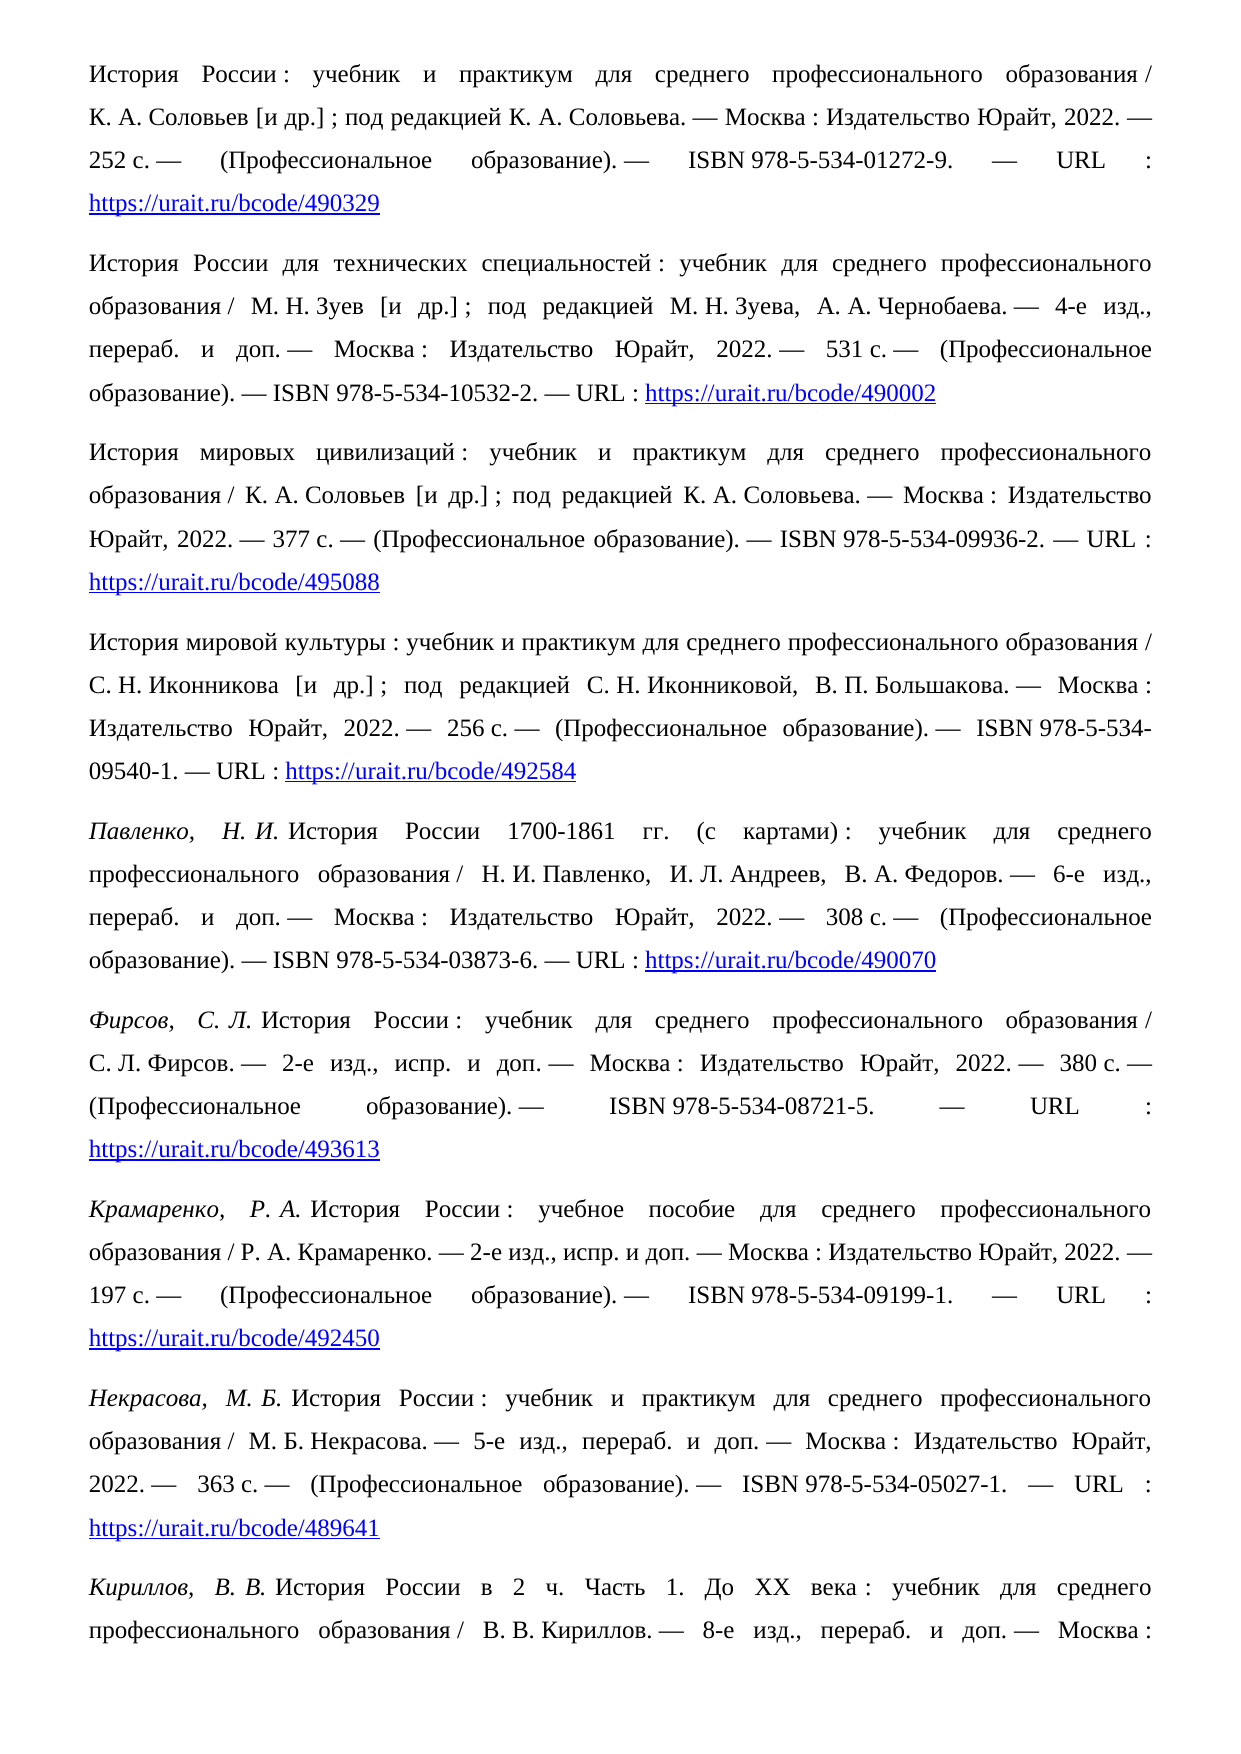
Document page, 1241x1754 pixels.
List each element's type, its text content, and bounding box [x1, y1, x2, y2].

text Павленко, Н. И. История России 1700-1861 гг. (с картами) : учебник для среднего профессионального образования / Н. И. Павленко, И. Л. Андреев, В. А. Федоров. — 6-е изд., перераб. и доп. — Москва : Издательство Юрайт, 2022. — 308 с. — (Профессиональное образование). — ISBN 978-5-534-03873-6. — URL : https://urait.ru/bcode/490070 [89, 816, 1152, 974]
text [89, 1572, 1152, 1644]
text Некрасова, М. Б. История России : учебник и практикум для среднего профессионального образования / М. Б. Некрасова. — 5-е изд., перераб. и доп. — Москва : Издательство Юрайт, 2022. — 363 с. — (Профессиональное образование). — ISBN 978-5-534-05027-1. — URL : https://urait.ru/bcode/489641 [89, 1383, 1152, 1541]
text История мировой культуры : учебник и практикум для среднего профессионального образования / С. Н. Иконникова [и др.] ; под редакцией С. Н. Иконниковой, В. П. Большакова. — Москва : Издательство Юрайт, 2022. — 256 с. — (Профессиональное образование). — ISBN 978-5-534-09540-1. — URL : https://urait.ru/bcode/492584 [89, 627, 1152, 785]
text История России : учебник и практикум для среднего профессионального образования / К. А. Соловьев [и др.] ; под редакцией К. А. Соловьева. — Москва : Издательство Юрайт, 2022. — 252 с. — (Профессиональное образование). — ISBN 978-5-534-01272-9. — URL : https://urait.ru/bcode/490329 [89, 59, 1152, 217]
text История мировых цивилизаций : учебник и практикум для среднего профессионального образования / К. А. Соловьев [и др.] ; под редакцией К. А. Соловьева. — Москва : Издательство Юрайт, 2022. — 377 с. — (Профессиональное образование). — ISBN 978-5-534-09936-2. — URL : https://urait.ru/bcode/495088 [89, 437, 1152, 596]
text История России для технических специальностей : учебник для среднего профессионального образования / М. Н. Зуев [и др.] ; под редакцией М. Н. Зуева, А. А. Чернобаева. — 4-е изд., перераб. и доп. — Москва : Издательство Юрайт, 2022. — 531 с. — (Профессиональное образование). — ISBN 978-5-534-10532-2. — URL : https://urait.ru/bcode/490002 [89, 248, 1152, 406]
text Фирсов, С. Л. История России : учебник для среднего профессионального образования / С. Л. Фирсов. — 2-е изд., испр. и доп. — Москва : Издательство Юрайт, 2022. — 380 с. — (Профессиональное образование). — ISBN 978-5-534-08721-5. — URL : https://urait.ru/bcode/493613 [89, 1005, 1152, 1163]
text Крамаренко, Р. А. История России : учебное пособие для среднего профессионального образования / Р. А. Крамаренко. — 2-е изд., испр. и доп. — Москва : Издательство Юрайт, 2022. — 197 с. — (Профессиональное образование). — ISBN 978-5-534-09199-1. — URL : https://urait.ru/bcode/492450 [89, 1194, 1152, 1352]
